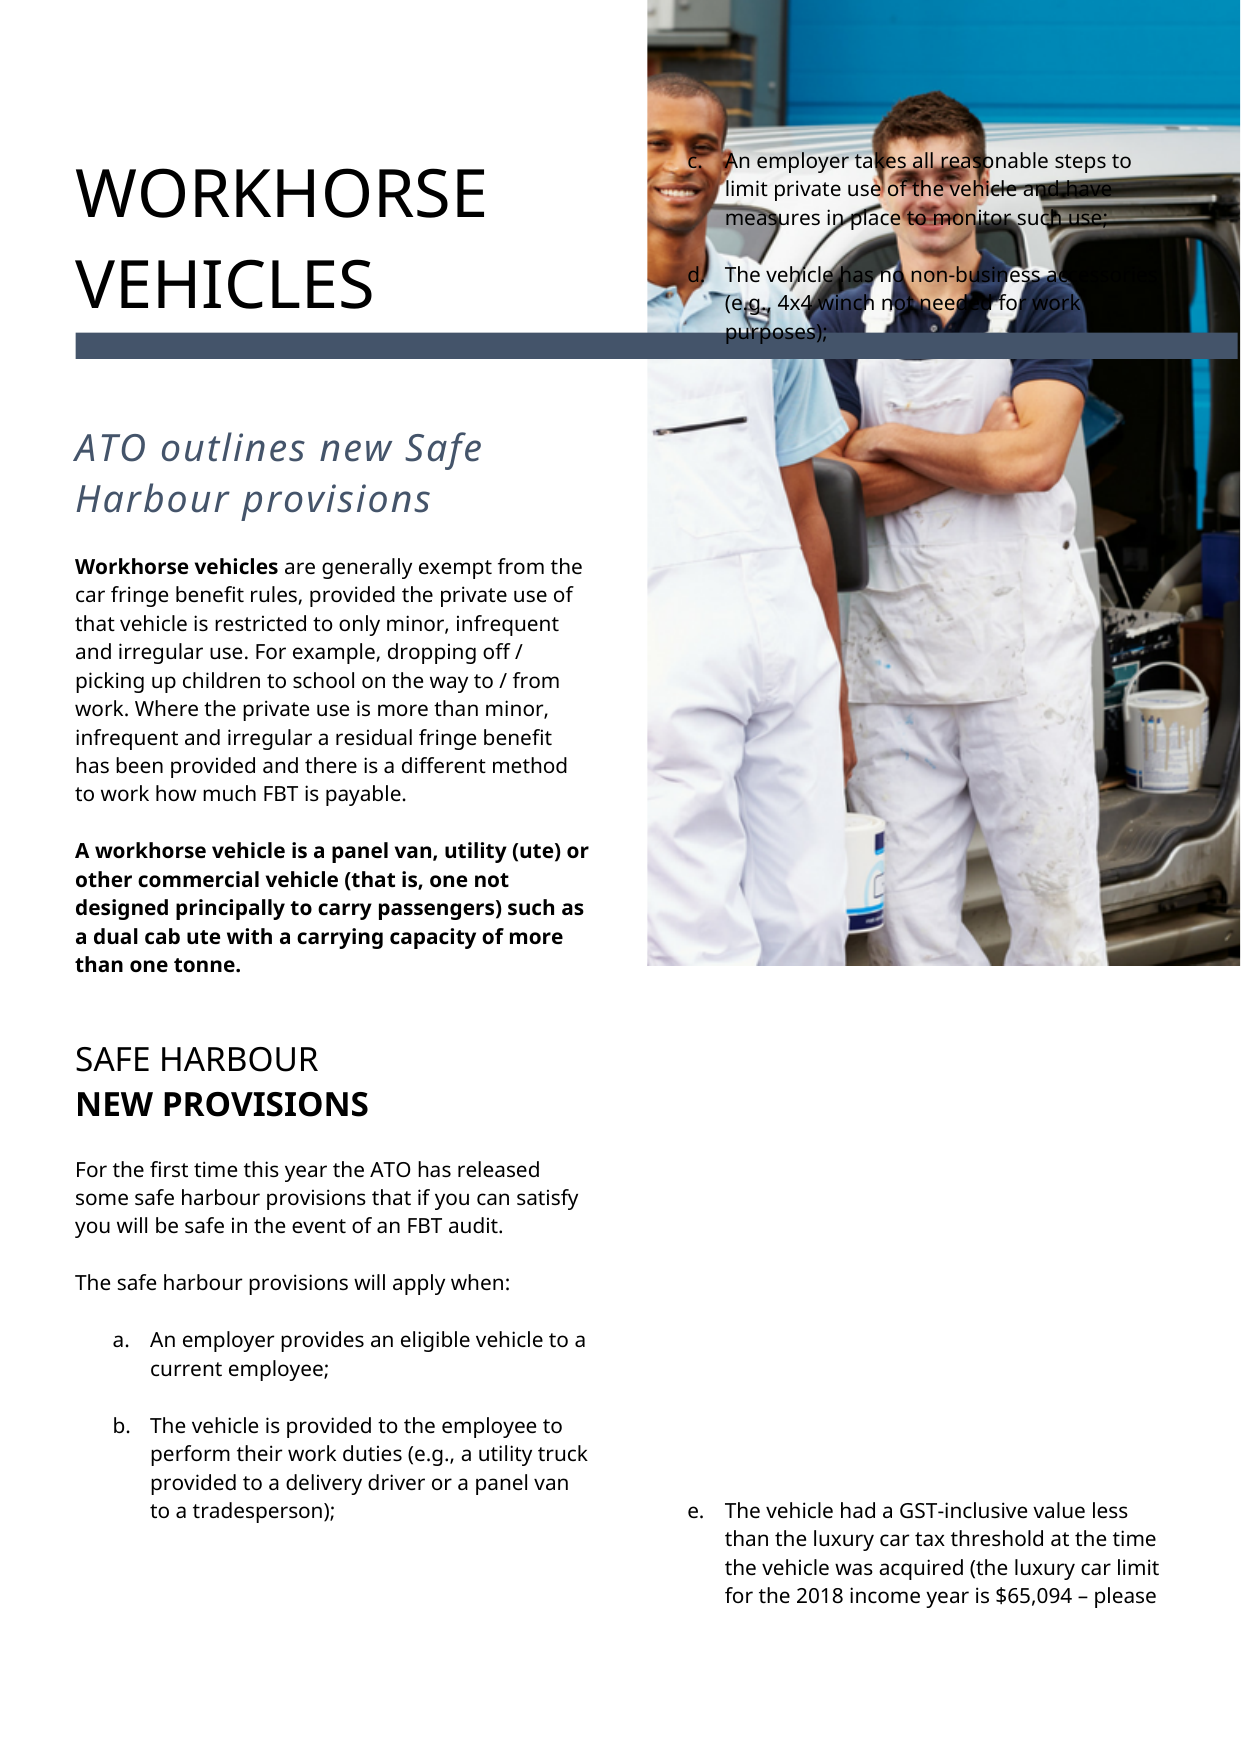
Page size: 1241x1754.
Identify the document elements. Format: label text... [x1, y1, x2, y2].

text For the first time this year the ATO has released some safe harbour provisions that if you can satisfy you will be safe in the event of an FBT audit. [75, 1155, 591, 1240]
list The vehicle is provided to the employee to perform their work duties (e.g., a utility truck provided to a delivery driver or a panel van to a tradesperson); [112, 1411, 591, 1524]
picture [647, 0, 1241, 966]
list An employer provides an eligible vehicle to a current employee; [112, 1325, 591, 1382]
list The vehicle has no non-business accessories (e.g., 4x4 winch not needed for work purposes); [687, 260, 1165, 345]
list An employer takes all reasonable steps to limit private use of the vehicle and have measures in place to monitor such use; [687, 146, 1165, 231]
text ATO outlines new Safe Harbour provisions [75, 422, 591, 524]
text NEW PROVISIONS [75, 1081, 591, 1126]
text Workhorse vehicles are generally exempt from the car fringe benefit rules, provided the private use of that vehicle is restricted to only minor, infrequent and irregular use. For example, dropping off / picking up children to school on the way to / from work. Where the private use is more than minor, infrequent and irregular a residual fringe benefit has been provided and there is a different method to work how much FBT is payable. [75, 552, 591, 808]
text SAFE HARBOUR [75, 1036, 591, 1081]
text A workhorse vehicle is a panel van, utility (ute) or other commercial vehicle (that is, one not designed principally to carry passengers) such as a dual cab ute with a carrying capacity of more than one tonne. [75, 836, 591, 979]
text The safe harbour provisions will apply when: [75, 1268, 591, 1297]
text WORKHORSE VEHICLES [75, 146, 591, 328]
